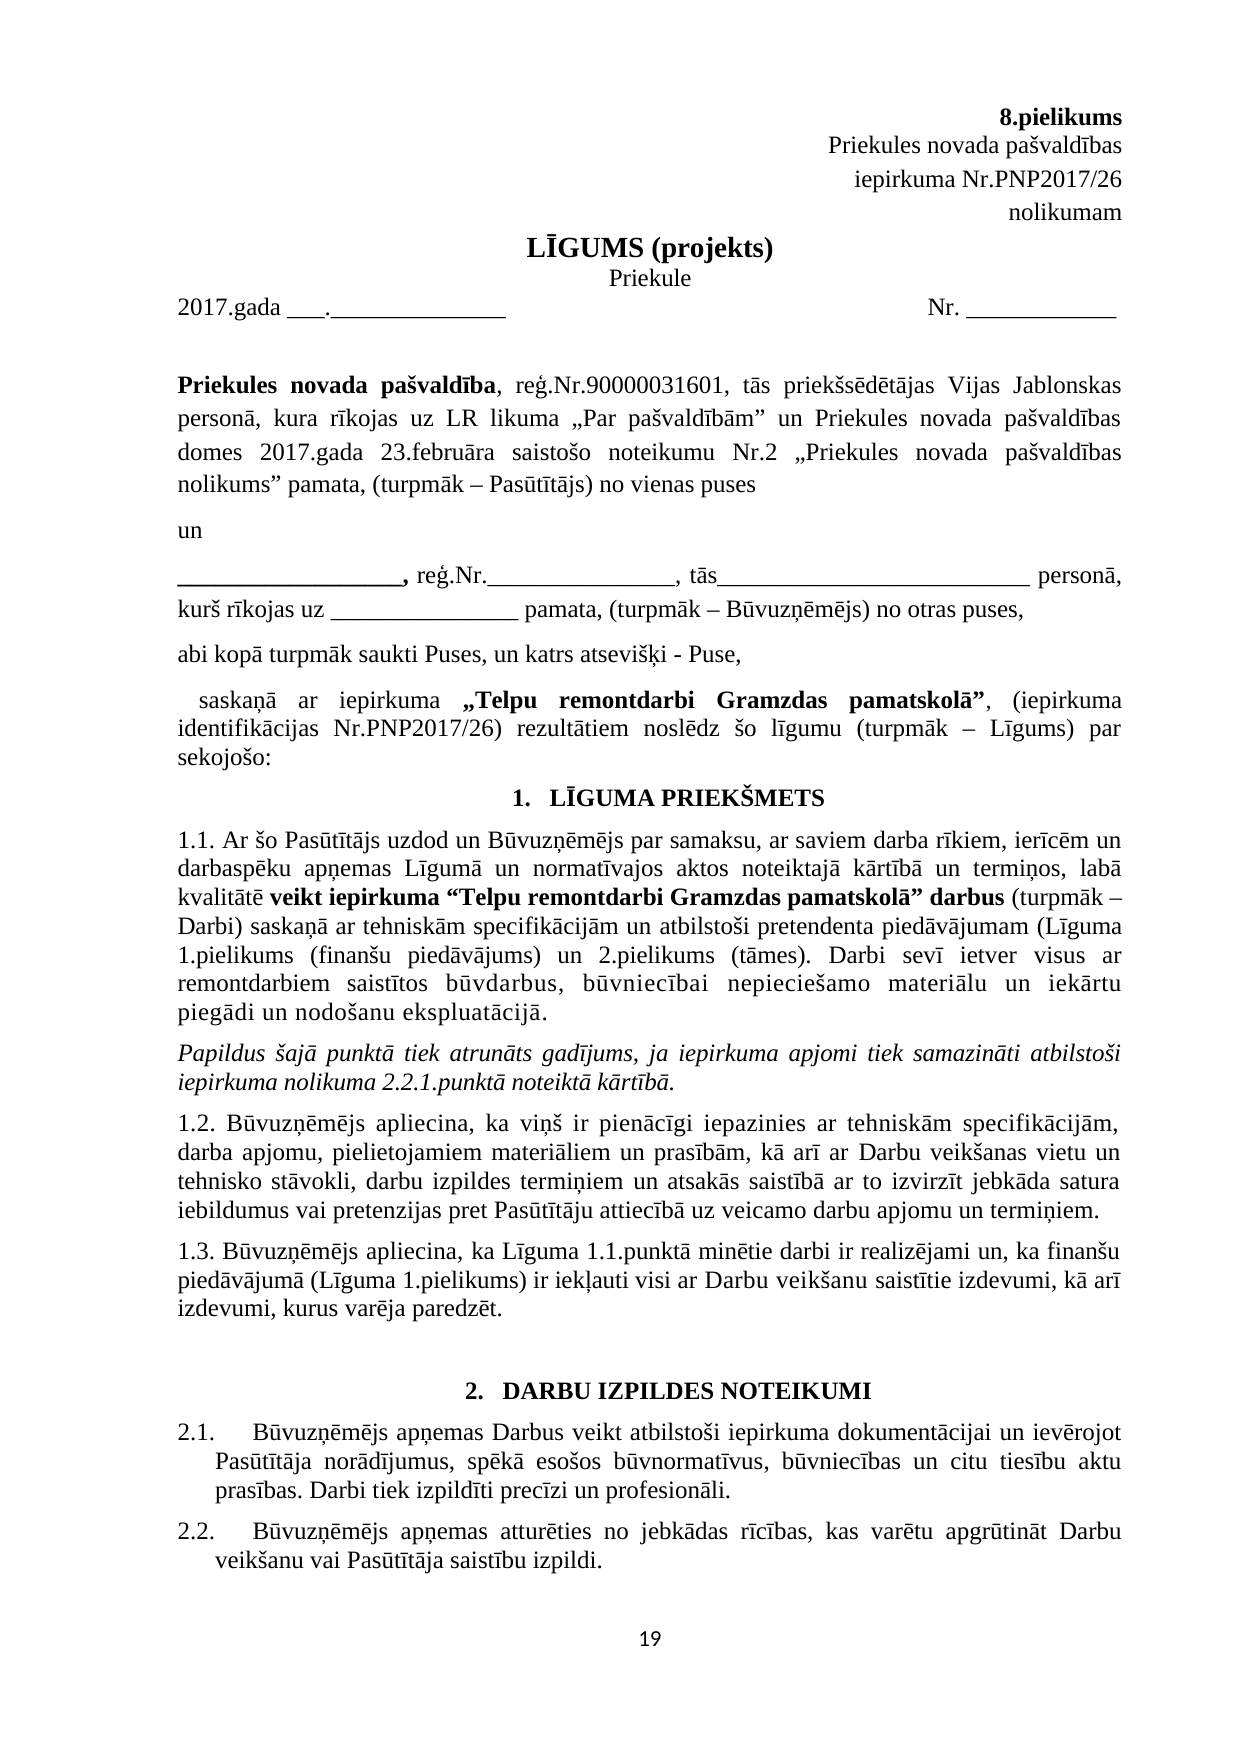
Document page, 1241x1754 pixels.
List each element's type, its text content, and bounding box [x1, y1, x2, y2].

text Priekule [178, 263, 1122, 292]
text LĪGUMS (projekts) [178, 230, 1122, 263]
text Papildus šajā punktā tiek atrunāts gadījums, ja iepirkuma apjomi tiek samazināti atbilstoši iepirkuma nolikuma 2.2.1.punktā noteiktā kārtībā. [177, 1038, 1122, 1096]
text iepirkuma Nr.PNP2017/26 [177, 164, 1122, 192]
text 1.3. Būvuzņēmējs apliecina, ka Līguma 1.1.punktā minētie darbi ir realizējami un, ka finanšu piedāvājumā (Līguma 1.pielikums) ir iekļauti visi ar Darbu veikšanu saistītie izdevumi, kā arī izdevumi, kurus varēja paredzēt. [177, 1236, 1121, 1322]
text 2017.gada ___.______________ Nr. ____________ [177, 292, 1122, 321]
text nolikumam [177, 197, 1122, 225]
text 1.2. Būvuzņēmējs apliecina, ka viņš ir pienācīgi iepazinies ar tehniskām specifikācijām, darba apjomu, pielietojamiem materiāliem un prasībām, kā arī ar Darbu veikšanas vietu un tehnisko stāvokli, darbu izpildes termiņiem un atsakās saistībā ar to izvirzīt jebkāda satura iebildumus vai pretenzijas pret Pasūtītāju attiecībā uz veicamo darbu apjomu un termiņiem. [177, 1108, 1121, 1223]
text Priekules novada pašvaldība, reģ.Nr.90000031601, tās priekšsēdētājas Vijas Jablonskas personā, kura rīkojas uz LR likuma „Par pašvaldībām” un Priekules novada pašvaldības domes 2017.gada 23.februāra saistošo noteikumu Nr.2 „Priekules novada pašvaldības nolikums” pamata, (turpmāk – Pasūtītājs) no vienas puses [177, 371, 1122, 498]
list Būvuzņēmējs apņemas Darbus veikt atbilstoši iepirkuma dokumentācijai un ievērojot Pasūtītāja norādījumus, spēkā esošos būvnormatīvus, būvniecības un citu tiesību aktu prasības. Darbi tiek izpildīti precīzi un profesionāli. [177, 1417, 1122, 1503]
text un [177, 515, 1122, 544]
text saskaņā ar iepirkuma „Telpu remontdarbi Gramzdas pamatskolā”, (iepirkuma identifikācijas Nr.PNP2017/26) rezultātiem noslēdz šo līgumu (turpmāk – Līgums) par sekojošo: [177, 685, 1122, 771]
text 8.pielikums [177, 102, 1122, 131]
list LĪGUMA PRIEKŠMETS [215, 783, 1122, 812]
text 1.1. Ar šo Pasūtītājs uzdod un Būvuzņēmējs par samaksu, ar saviem darba rīkiem, ierīcēm un darbaspēku apņemas Līgumā un normatīvajos aktos noteiktajā kārtībā un termiņos, labā kvalitātē veikt iepirkuma “Telpu remontdarbi Gramzdas pamatskolā” darbus (turpmāk – Darbi) saskaņā ar tehniskām specifikācijām un atbilstoši pretendenta piedāvājumam (Līguma 1.pielikums (finanšu piedāvājums) un 2.pielikums (tāmes). Darbi sevī ietver visus ar remontdarbiem saistītos būvdarbus, būvniecībai nepieciešamo materiālu un iekārtu piegādi un nodošanu ekspluatācijā. [177, 825, 1122, 1026]
list Būvuzņēmējs apņemas atturēties no jebkādas rīcības, kas varētu apgrūtināt Darbu veikšanu vai Pasūtītāja saistību izpildi. [177, 1516, 1122, 1573]
list DARBU IZPILDES NOTEIKUMI [215, 1376, 1122, 1405]
text Priekules novada pašvaldības [177, 131, 1122, 159]
text abi kopā turpmāk saukti Puses, un katrs atsevišķi - Puse, [177, 639, 1122, 668]
text __________________, reģ.Nr._______________, tās_________________________ personā, kurš rīkojas uz _______________ pamata, (turpmāk – Būvuzņēmējs) no otras puses, [177, 561, 1122, 622]
